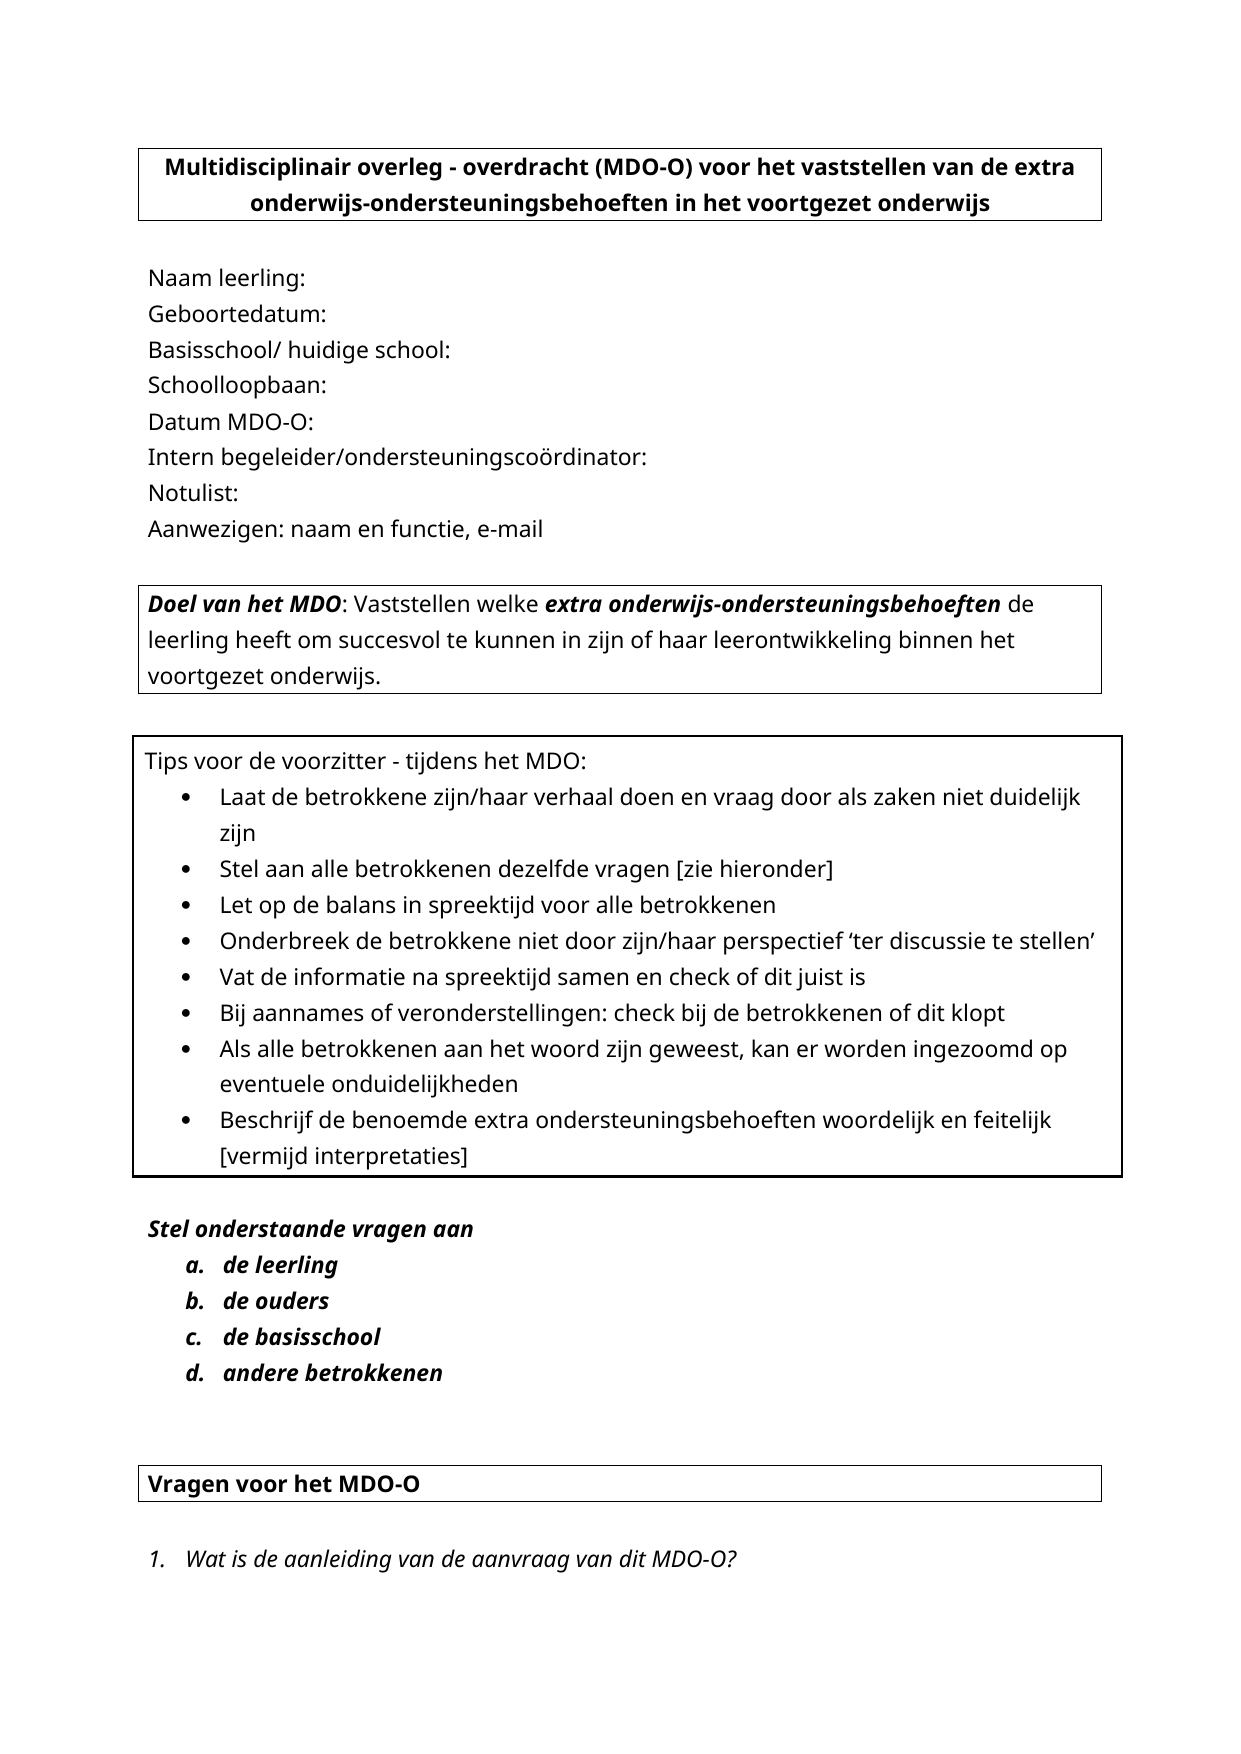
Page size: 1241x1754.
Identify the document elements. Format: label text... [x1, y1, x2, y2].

table_header Tips voor de voorzitter - tijdens het MDO: Laat de betrokkene zijn/haar verhaal doen en vraag door als zaken niet duidelijk zijn Stel aan alle betrokkenen dezelfde vragen [zie hieronder] Let op de balans in spreektijd voor alle betrokkenen Onderbreek de betrokkene niet door zijn/haar perspectief ‘ter discussie te stellen’ Vat de informatie na spreektijd samen en check of dit juist is Bij aannames of veronderstellingen: check bij de betrokkenen of dit klopt Als alle betrokkenen aan het woord zijn geweest, kan er worden ingezoomd op eventuele onduidelijkheden Beschrijf de benoemde extra ondersteuningsbehoeften woordelijk en feitelijk [vermijd interpretaties] [134, 737, 1121, 1175]
list de ouders [185, 1285, 1093, 1317]
list de basisschool [185, 1321, 1093, 1352]
text Notulist: [148, 477, 1093, 508]
text Basisschool/ huidige school: [148, 333, 1093, 365]
list Wat is de aanleiding van de aanvraag van dit MDO-O? [148, 1543, 1093, 1574]
text Stel onderstaande vragen aan [148, 1213, 1093, 1245]
list andere betrokkenen [185, 1357, 1093, 1388]
text Doel van het MDO: Vaststellen welke extra onderwijs-ondersteuningsbehoeften de leerling heeft om succesvol te kunnen in zijn of haar leerontwikkeling binnen het voortgezet onderwijs. [139, 586, 1101, 693]
text Vragen voor het MDO-O [139, 1466, 1101, 1501]
text Schoolloopbaan: [148, 369, 1093, 401]
list de leerling [185, 1249, 1093, 1281]
text Geboortedatum: [148, 298, 1093, 329]
text Naam leerling: [148, 262, 1093, 293]
text Intern begeleider/ondersteuningscoördinator: [148, 441, 1093, 473]
text Aanwezigen: naam en functie, e-mail [148, 513, 1093, 544]
text Multidisciplinair overleg - overdracht (MDO-O) voor het vaststellen van de extra onderwijs-ondersteuningsbehoeften in het voortgezet onderwijs [139, 149, 1101, 220]
text Datum MDO-O: [148, 405, 1093, 437]
